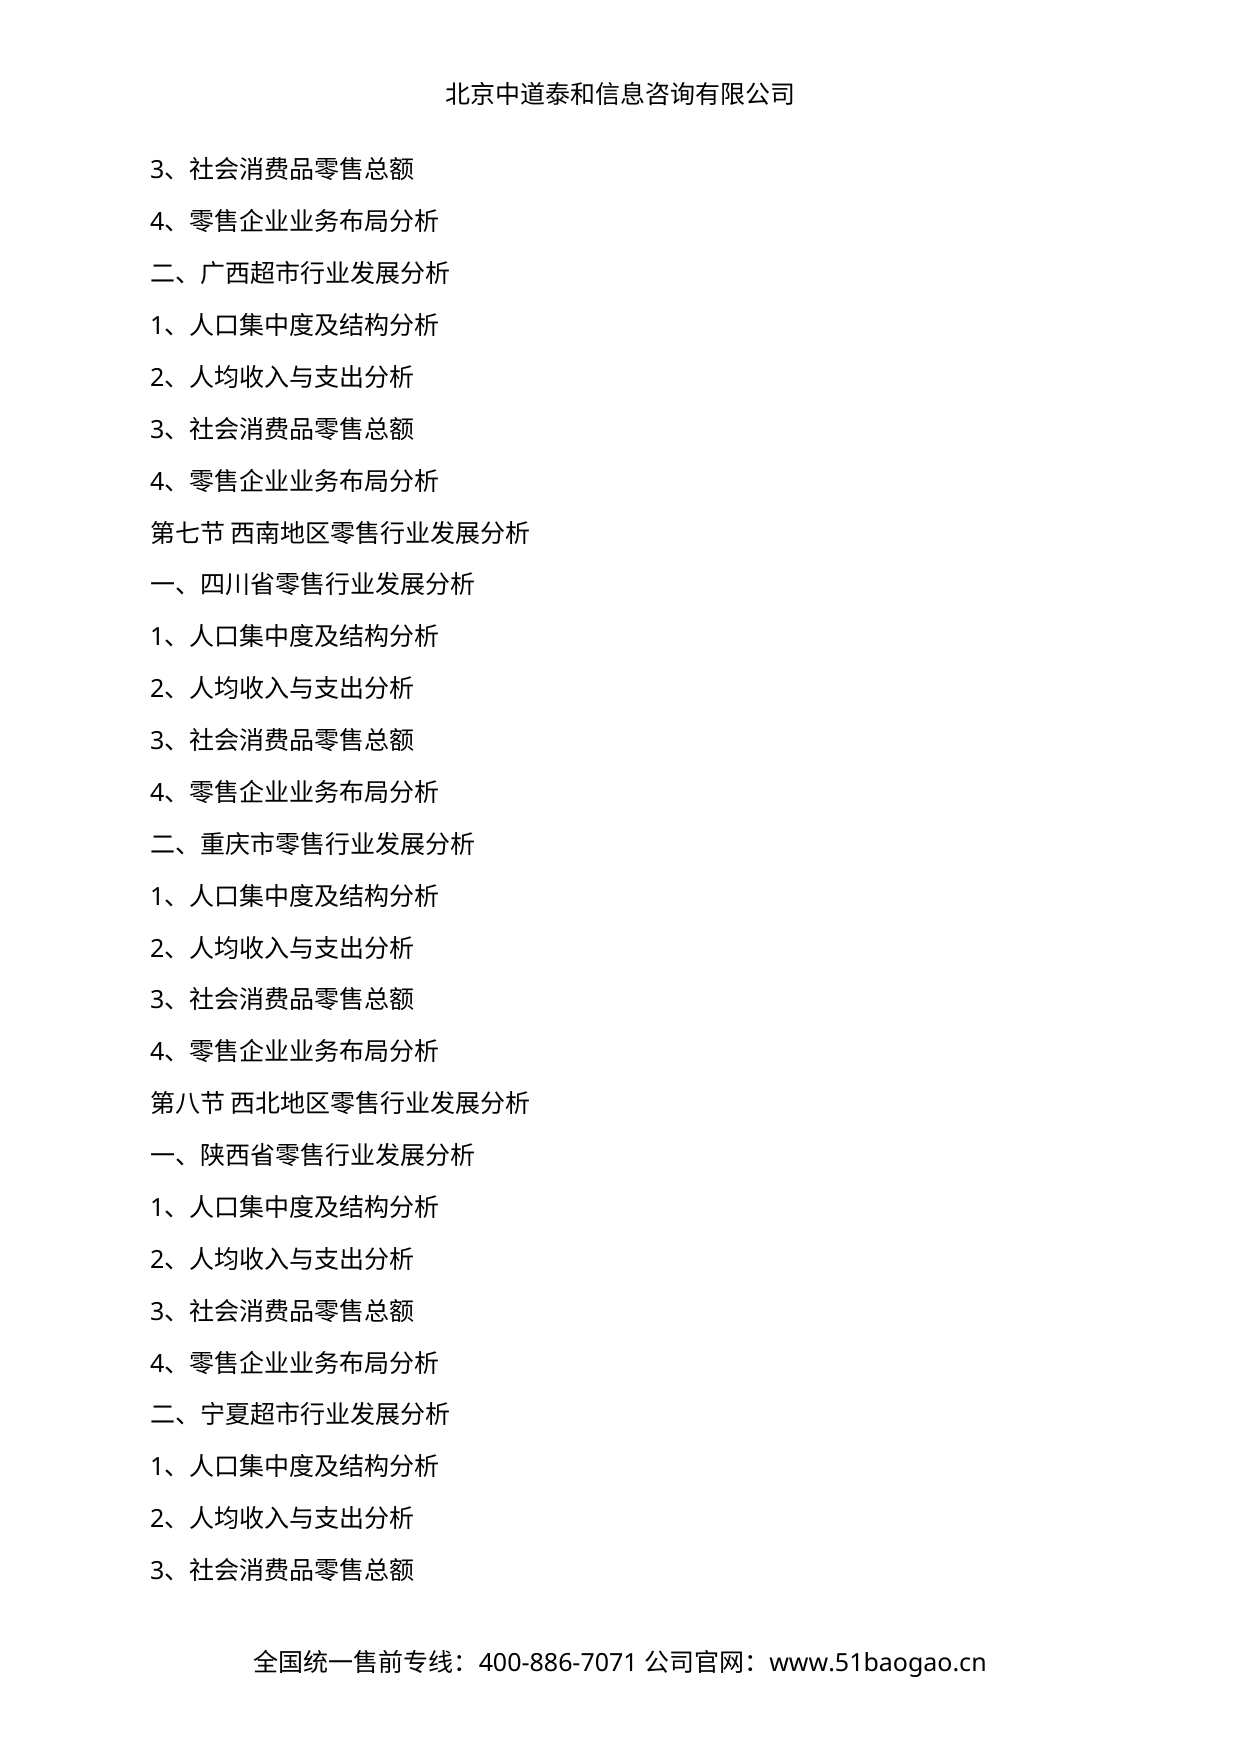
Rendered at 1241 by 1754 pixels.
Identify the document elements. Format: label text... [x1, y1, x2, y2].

text 1、人口集中度及结构分析 [150, 617, 1090, 653]
text 2、人均收入与支出分析 [150, 1239, 1090, 1276]
text 2、人均收入与支出分析 [150, 928, 1090, 964]
text 2、人均收入与支出分析 [150, 357, 1090, 394]
text 3、社会消费品零售总额 [150, 721, 1090, 757]
text 第八节 西北地区零售行业发展分析 [150, 1084, 1090, 1120]
text 3、社会消费品零售总额 [150, 1551, 1090, 1587]
text 1、人口集中度及结构分析 [150, 876, 1090, 912]
text 第七节 西南地区零售行业发展分析 [150, 513, 1090, 549]
text 一、陕西省零售行业发展分析 [150, 1136, 1090, 1172]
text 二、宁夏超市行业发展分析 [150, 1395, 1090, 1431]
text 二、广西超市行业发展分析 [150, 254, 1090, 290]
text 4、零售企业业务布局分析 [150, 772, 1090, 809]
text 3、社会消费品零售总额 [150, 409, 1090, 446]
text 1、人口集中度及结构分析 [150, 306, 1090, 342]
text 一、四川省零售行业发展分析 [150, 565, 1090, 601]
text 4、零售企业业务布局分析 [150, 461, 1090, 497]
text 3、社会消费品零售总额 [150, 980, 1090, 1016]
text 4、零售企业业务布局分析 [150, 1032, 1090, 1068]
text 2、人均收入与支出分析 [150, 669, 1090, 705]
text 3、社会消费品零售总额 [150, 150, 1090, 186]
text 二、重庆市零售行业发展分析 [150, 824, 1090, 861]
text 1、人口集中度及结构分析 [150, 1447, 1090, 1483]
text 2、人均收入与支出分析 [150, 1499, 1090, 1535]
text 1、人口集中度及结构分析 [150, 1187, 1090, 1224]
text 4、零售企业业务布局分析 [150, 1343, 1090, 1379]
text 3、社会消费品零售总额 [150, 1291, 1090, 1327]
text 4、零售企业业务布局分析 [150, 202, 1090, 238]
